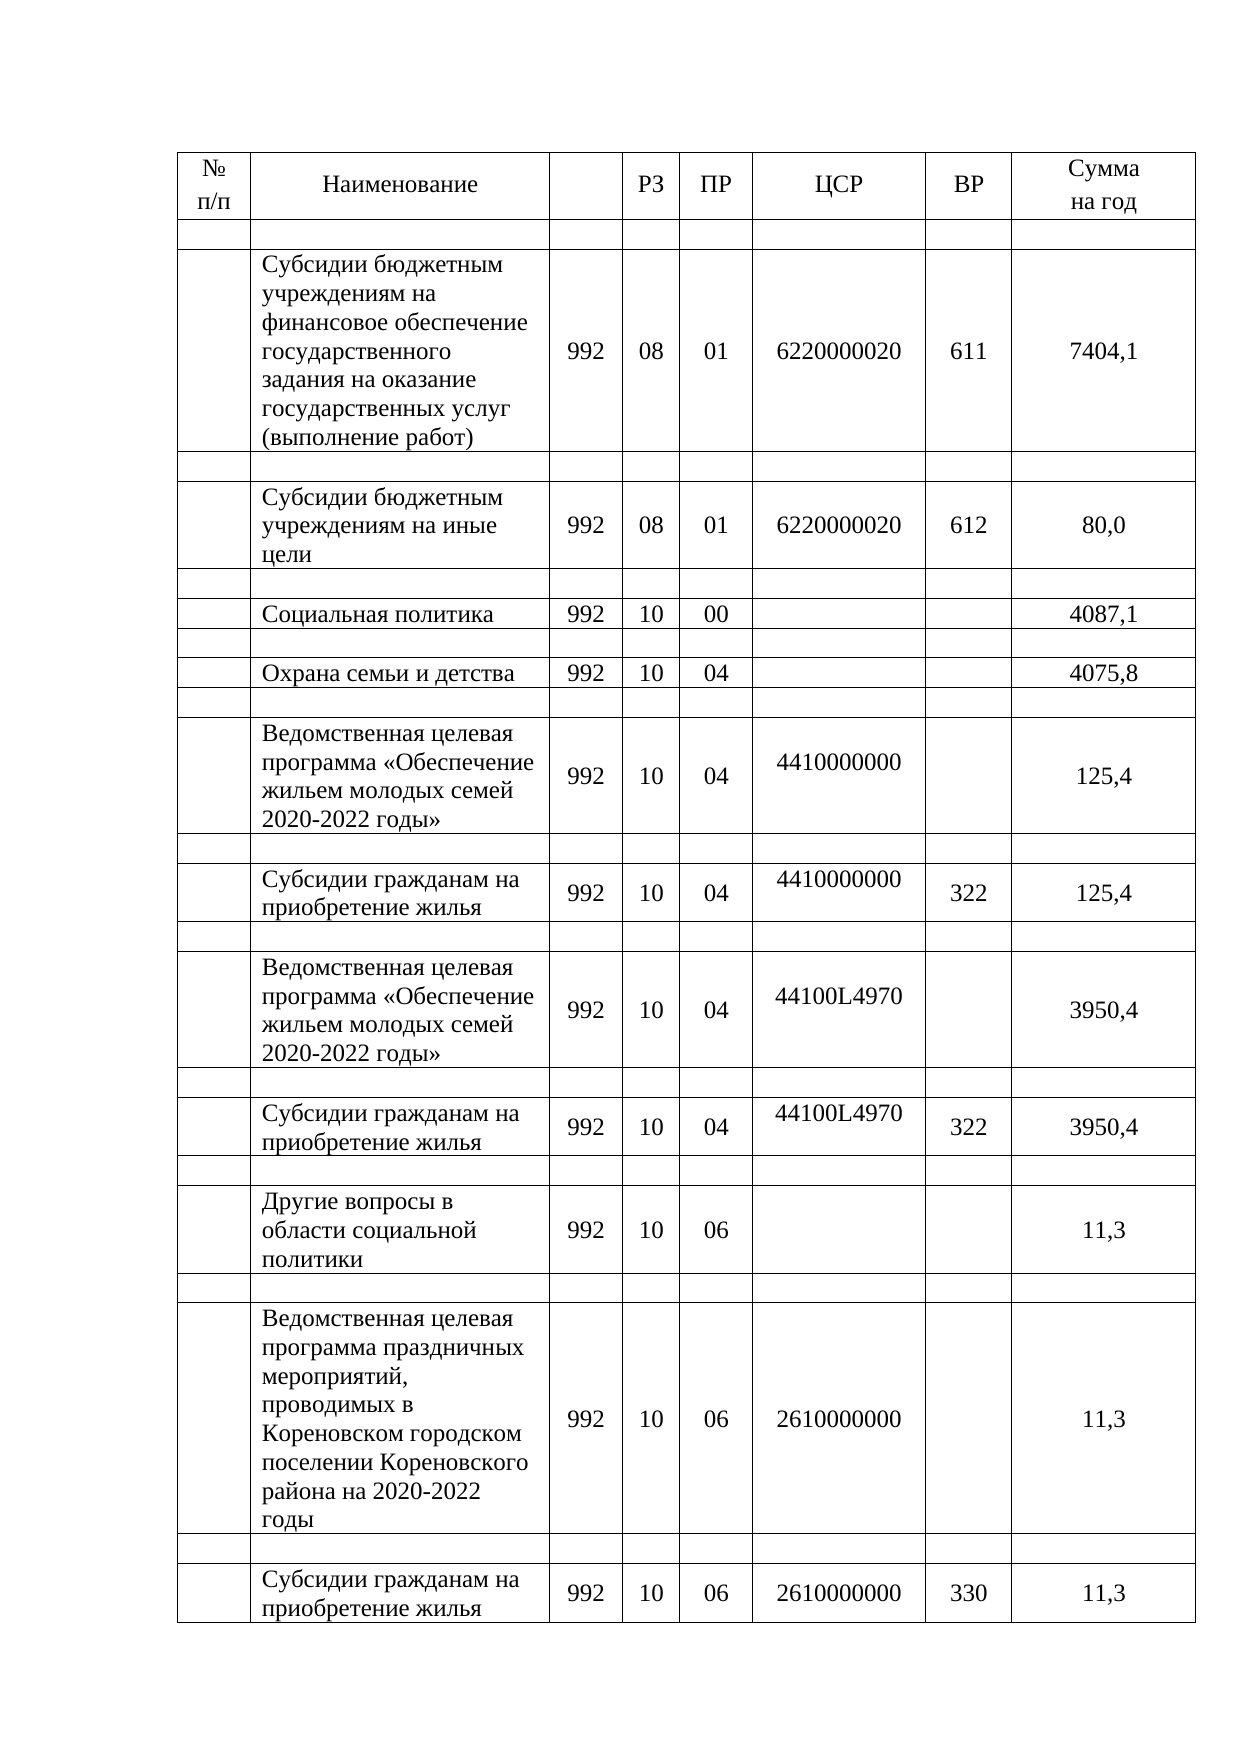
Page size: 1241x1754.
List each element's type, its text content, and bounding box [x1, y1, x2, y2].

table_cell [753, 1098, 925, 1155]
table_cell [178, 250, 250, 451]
table_header ВР [926, 153, 1011, 219]
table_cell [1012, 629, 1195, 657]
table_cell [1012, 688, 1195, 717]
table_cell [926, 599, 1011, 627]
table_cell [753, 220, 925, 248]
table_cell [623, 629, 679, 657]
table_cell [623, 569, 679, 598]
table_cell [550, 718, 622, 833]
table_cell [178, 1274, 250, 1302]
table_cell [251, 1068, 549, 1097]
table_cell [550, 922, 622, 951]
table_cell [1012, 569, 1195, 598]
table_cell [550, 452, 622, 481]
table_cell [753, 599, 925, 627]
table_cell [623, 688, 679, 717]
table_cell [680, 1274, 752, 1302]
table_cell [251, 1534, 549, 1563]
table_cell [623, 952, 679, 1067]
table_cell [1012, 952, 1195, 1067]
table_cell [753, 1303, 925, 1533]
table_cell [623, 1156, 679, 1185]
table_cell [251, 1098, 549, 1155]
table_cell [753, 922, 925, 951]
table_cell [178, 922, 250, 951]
table_header № п/п [178, 153, 250, 219]
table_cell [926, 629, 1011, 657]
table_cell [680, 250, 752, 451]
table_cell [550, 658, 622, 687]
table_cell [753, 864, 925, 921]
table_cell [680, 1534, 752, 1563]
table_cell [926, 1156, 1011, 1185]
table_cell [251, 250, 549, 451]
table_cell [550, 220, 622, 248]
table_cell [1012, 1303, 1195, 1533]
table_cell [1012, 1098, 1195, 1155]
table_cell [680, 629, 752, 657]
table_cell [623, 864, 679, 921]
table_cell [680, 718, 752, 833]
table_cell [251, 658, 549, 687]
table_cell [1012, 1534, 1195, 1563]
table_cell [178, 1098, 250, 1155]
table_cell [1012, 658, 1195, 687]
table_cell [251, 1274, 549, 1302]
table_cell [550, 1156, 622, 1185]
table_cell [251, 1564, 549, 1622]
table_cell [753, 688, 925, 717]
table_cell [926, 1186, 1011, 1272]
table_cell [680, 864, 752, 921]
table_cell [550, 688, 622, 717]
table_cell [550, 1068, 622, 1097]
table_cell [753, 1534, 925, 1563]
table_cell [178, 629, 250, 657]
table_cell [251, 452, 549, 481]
table_header Наименование [251, 153, 549, 219]
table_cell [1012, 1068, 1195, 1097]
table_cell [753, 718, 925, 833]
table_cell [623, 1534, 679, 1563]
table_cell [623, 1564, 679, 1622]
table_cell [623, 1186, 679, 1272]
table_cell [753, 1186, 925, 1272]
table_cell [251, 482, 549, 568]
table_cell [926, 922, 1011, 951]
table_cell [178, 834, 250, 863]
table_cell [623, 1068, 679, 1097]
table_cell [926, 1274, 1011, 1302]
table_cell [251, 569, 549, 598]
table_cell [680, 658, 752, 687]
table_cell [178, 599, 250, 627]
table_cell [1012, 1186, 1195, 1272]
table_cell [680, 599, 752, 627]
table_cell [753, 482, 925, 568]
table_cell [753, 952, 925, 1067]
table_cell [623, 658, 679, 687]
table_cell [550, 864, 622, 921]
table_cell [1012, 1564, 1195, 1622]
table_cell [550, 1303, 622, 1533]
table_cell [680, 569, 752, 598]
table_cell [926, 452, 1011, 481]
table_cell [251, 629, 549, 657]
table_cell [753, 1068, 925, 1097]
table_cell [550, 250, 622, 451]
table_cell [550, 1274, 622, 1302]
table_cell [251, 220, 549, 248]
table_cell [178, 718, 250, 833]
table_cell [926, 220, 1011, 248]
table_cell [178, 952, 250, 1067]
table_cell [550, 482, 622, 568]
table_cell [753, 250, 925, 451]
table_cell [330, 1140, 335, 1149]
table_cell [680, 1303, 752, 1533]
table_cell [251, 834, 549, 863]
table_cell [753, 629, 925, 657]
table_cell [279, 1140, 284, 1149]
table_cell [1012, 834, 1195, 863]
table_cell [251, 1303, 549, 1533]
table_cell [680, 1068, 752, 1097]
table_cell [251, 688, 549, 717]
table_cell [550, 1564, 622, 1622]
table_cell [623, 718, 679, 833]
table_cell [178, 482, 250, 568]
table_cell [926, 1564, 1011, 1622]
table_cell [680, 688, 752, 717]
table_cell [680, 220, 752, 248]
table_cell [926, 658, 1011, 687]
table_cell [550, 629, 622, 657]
table_header РЗ [623, 153, 679, 219]
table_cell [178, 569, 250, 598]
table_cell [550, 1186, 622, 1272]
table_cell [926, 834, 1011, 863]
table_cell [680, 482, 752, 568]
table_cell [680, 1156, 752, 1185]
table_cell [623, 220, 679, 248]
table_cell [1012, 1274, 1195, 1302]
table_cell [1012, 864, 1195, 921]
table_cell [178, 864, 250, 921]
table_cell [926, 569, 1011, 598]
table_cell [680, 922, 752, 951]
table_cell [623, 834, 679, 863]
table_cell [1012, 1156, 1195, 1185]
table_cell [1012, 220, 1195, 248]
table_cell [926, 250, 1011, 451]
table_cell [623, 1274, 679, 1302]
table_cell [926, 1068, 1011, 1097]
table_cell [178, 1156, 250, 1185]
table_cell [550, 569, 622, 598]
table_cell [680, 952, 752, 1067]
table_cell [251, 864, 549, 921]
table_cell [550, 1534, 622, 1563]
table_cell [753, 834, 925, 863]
table_header Сумма на год [1012, 153, 1195, 219]
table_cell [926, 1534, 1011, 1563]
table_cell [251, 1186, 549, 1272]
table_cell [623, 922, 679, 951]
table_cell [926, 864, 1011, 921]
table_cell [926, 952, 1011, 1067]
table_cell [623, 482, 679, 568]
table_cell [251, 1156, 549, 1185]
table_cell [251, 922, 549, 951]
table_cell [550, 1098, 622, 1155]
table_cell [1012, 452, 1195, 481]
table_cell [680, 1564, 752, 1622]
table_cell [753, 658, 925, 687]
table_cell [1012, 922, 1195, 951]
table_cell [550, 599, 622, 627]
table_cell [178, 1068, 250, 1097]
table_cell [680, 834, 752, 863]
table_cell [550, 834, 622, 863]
table_header [550, 153, 622, 219]
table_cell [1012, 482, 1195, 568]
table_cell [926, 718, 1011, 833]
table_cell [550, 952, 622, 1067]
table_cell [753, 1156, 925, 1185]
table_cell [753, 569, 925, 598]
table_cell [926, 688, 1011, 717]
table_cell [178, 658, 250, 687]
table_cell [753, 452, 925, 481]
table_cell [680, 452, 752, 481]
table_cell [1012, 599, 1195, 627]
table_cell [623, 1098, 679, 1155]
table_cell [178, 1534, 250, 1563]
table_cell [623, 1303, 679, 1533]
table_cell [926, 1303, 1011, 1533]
table_header ЦСР [753, 153, 925, 219]
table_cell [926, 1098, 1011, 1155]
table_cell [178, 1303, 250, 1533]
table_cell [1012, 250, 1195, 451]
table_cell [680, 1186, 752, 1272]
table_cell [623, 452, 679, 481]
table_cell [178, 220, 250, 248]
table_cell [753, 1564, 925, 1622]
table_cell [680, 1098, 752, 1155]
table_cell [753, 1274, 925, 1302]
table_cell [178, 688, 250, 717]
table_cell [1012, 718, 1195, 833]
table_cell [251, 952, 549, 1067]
table_header ПР [680, 153, 752, 219]
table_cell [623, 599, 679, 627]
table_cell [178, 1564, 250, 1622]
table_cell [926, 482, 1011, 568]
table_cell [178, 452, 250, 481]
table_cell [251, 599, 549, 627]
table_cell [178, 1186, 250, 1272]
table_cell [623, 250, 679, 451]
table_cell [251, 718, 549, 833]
